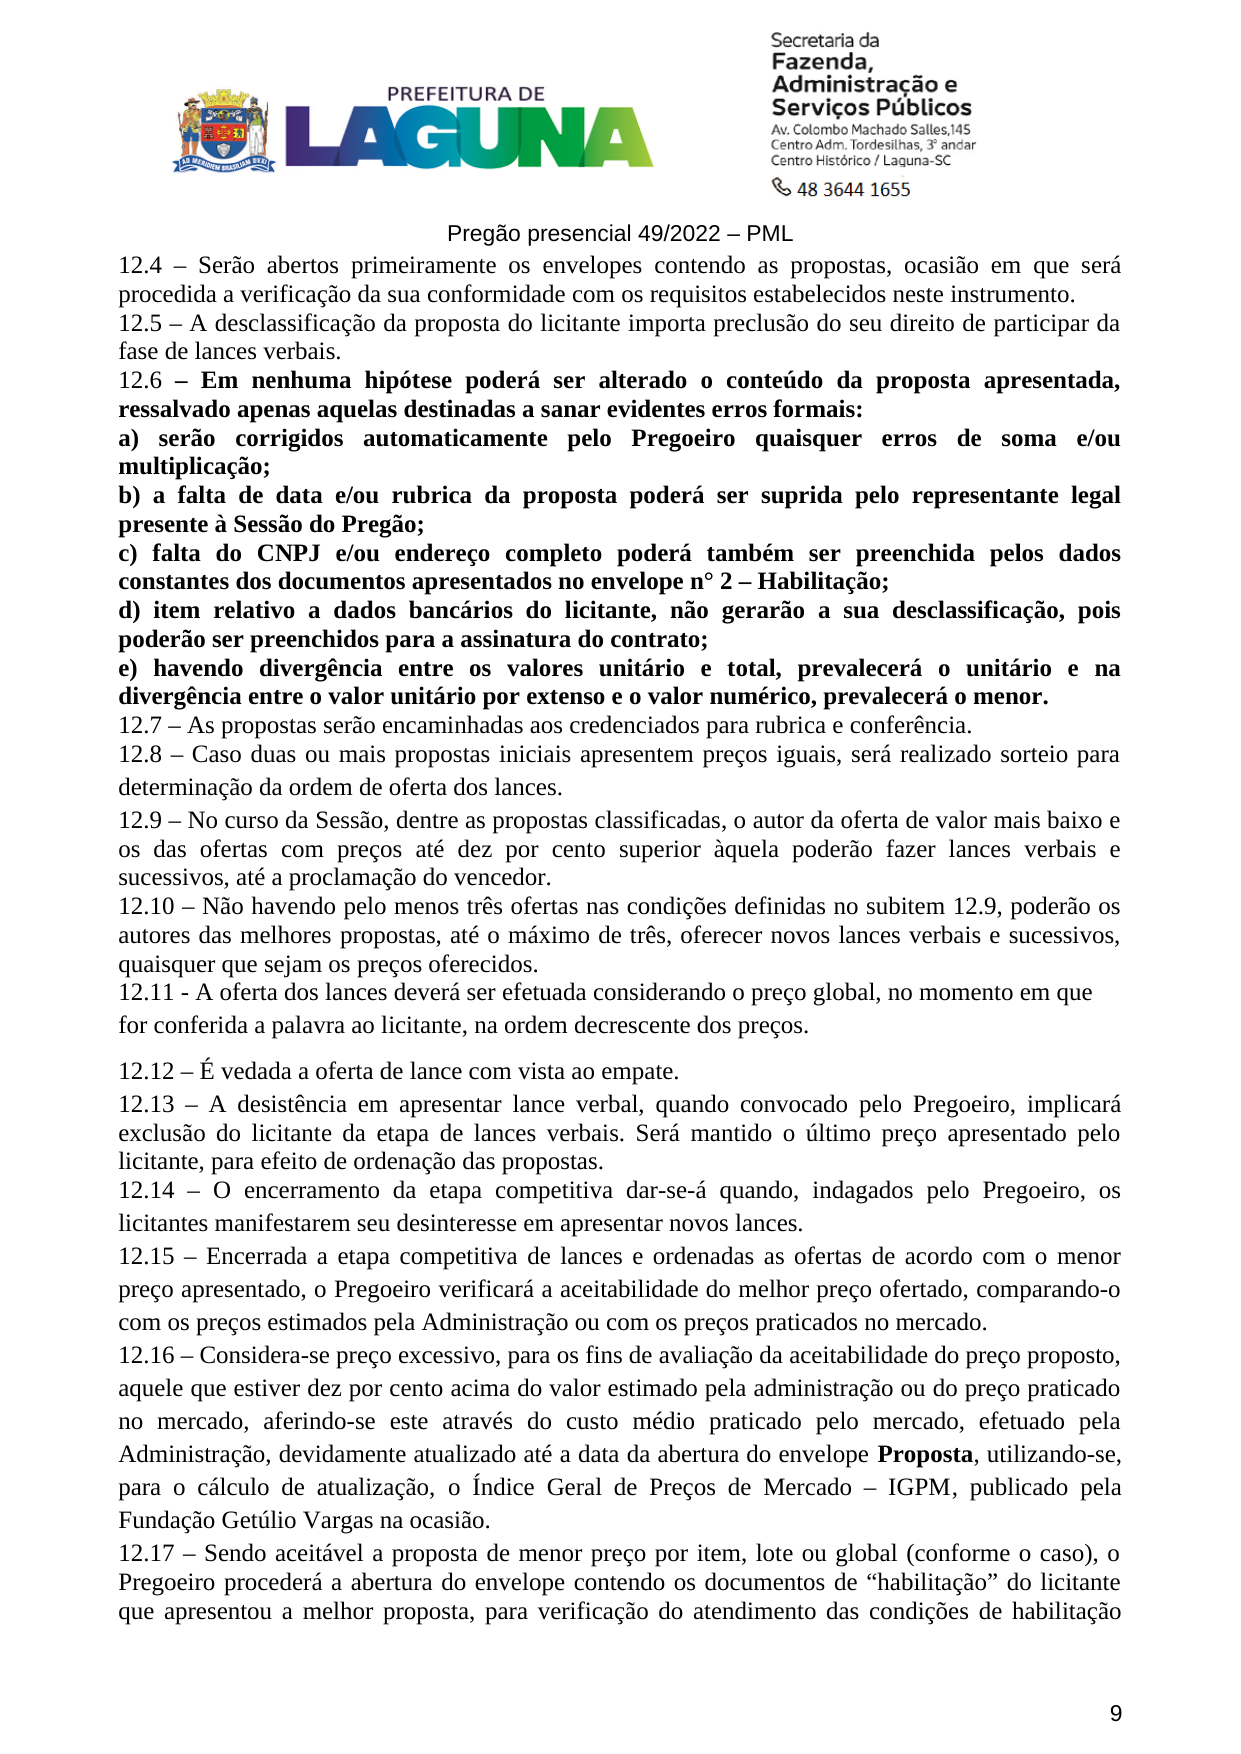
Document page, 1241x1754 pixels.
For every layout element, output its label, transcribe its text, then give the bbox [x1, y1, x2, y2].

text 12.5 – A desclassificação da proposta do licitante importa preclusão do seu direito de participar da fase de lances verbais. [118, 308, 1122, 365]
text 12.4 – Serão abertos primeiramente os envelopes contendo as propostas, ocasião em que será procedida a verificação da sua conformidade com os requisitos estabelecidos neste instrumento. [118, 250, 1122, 308]
text e) havendo divergência entre os valores unitário e total, prevalecerá o unitário e na divergência entre o valor unitário por extenso e o valor numérico, prevalecerá o menor. [118, 653, 1122, 710]
text 12.12 – É vedada a oferta de lance com vista ao empate. [118, 1056, 1122, 1085]
text 12.15 – Encerrada a etapa competitiva de lances e ordenadas as ofertas de acordo com o menor preço apresentado, o Pregoeiro verificará a aceitabilidade do melhor preço ofertado, comparando-o com os preços estimados pela Administração ou com os preços praticados no mercado. [118, 1241, 1122, 1336]
text b) a falta de data e/ou rubrica da proposta poderá ser suprida pelo representante legal presente à Sessão do Pregão; [118, 480, 1122, 538]
text 12.11 - A oferta dos lances deverá ser efetuada considerando o preço global, no momento em que for conferida a palavra ao licitante, na ordem decrescente dos preços. [118, 977, 1122, 1039]
text 12.9 – No curso da Sessão, dentre as propostas classificadas, o autor da oferta de valor mais baixo e os das ofertas com preços até dez por cento superior àquela poderão fazer lances verbais e sucessivos, até a proclamação do vencedor. [118, 805, 1122, 891]
text a) serão corrigidos automaticamente pelo Pregoeiro quaisquer erros de soma e/ou multiplicação; [118, 423, 1122, 480]
text 12.10 – Não havendo pelo menos três ofertas nas condições definidas no subitem 12.9, poderão os autores das melhores propostas, até o máximo de três, oferecer novos lances verbais e sucessivos, quaisquer que sejam os preços oferecidos. [118, 891, 1122, 977]
picture [118, 23, 1004, 220]
text 12.16 – Considera-se preço excessivo, para os fins de avaliação da aceitabilidade do preço proposto, aquele que estiver dez por cento acima do valor estimado pela administração ou do preço praticado no mercado, aferindo-se este através do custo médio praticado pelo mercado, efetuado pela Administração, devidamente atualizado até a data da abertura do envelope Proposta, utilizando-se, para o cálculo de atualização, o Índice Geral de Preços de Mercado – IGPM, publicado pela Fundação Getúlio Vargas na ocasião. [118, 1340, 1122, 1534]
text c) falta do CNPJ e/ou endereço completo poderá também ser preenchida pelos dados constantes dos documentos apresentados no envelope n° 2 – Habilitação; [118, 538, 1122, 595]
text 12.14 – O encerramento da etapa competitiva dar-se-á quando, indagados pelo Pregoeiro, os licitantes manifestarem seu desinteresse em apresentar novos lances. [118, 1175, 1122, 1237]
text 12.13 – A desistência em apresentar lance verbal, quando convocado pelo Pregoeiro, implicará exclusão do licitante da etapa de lances verbais. Será mantido o último preço apresentado pelo licitante, para efeito de ordenação das propostas. [118, 1089, 1122, 1175]
text d) item relativo a dados bancários do licitante, não gerarão a sua desclassificação, pois poderão ser preenchidos para a assinatura do contrato; [118, 595, 1122, 653]
text 12.7 – As propostas serão encaminhadas aos credenciados para rubrica e conferência. [118, 710, 1122, 739]
text 12.8 – Caso duas ou mais propostas iniciais apresentem preços iguais, será realizado sorteio para determinação da ordem de oferta dos lances. [118, 739, 1122, 801]
text 12.6 – Em nenhuma hipótese poderá ser alterado o conteúdo da proposta apresentada, ressalvado apenas aquelas destinadas a sanar evidentes erros formais: [118, 365, 1122, 423]
